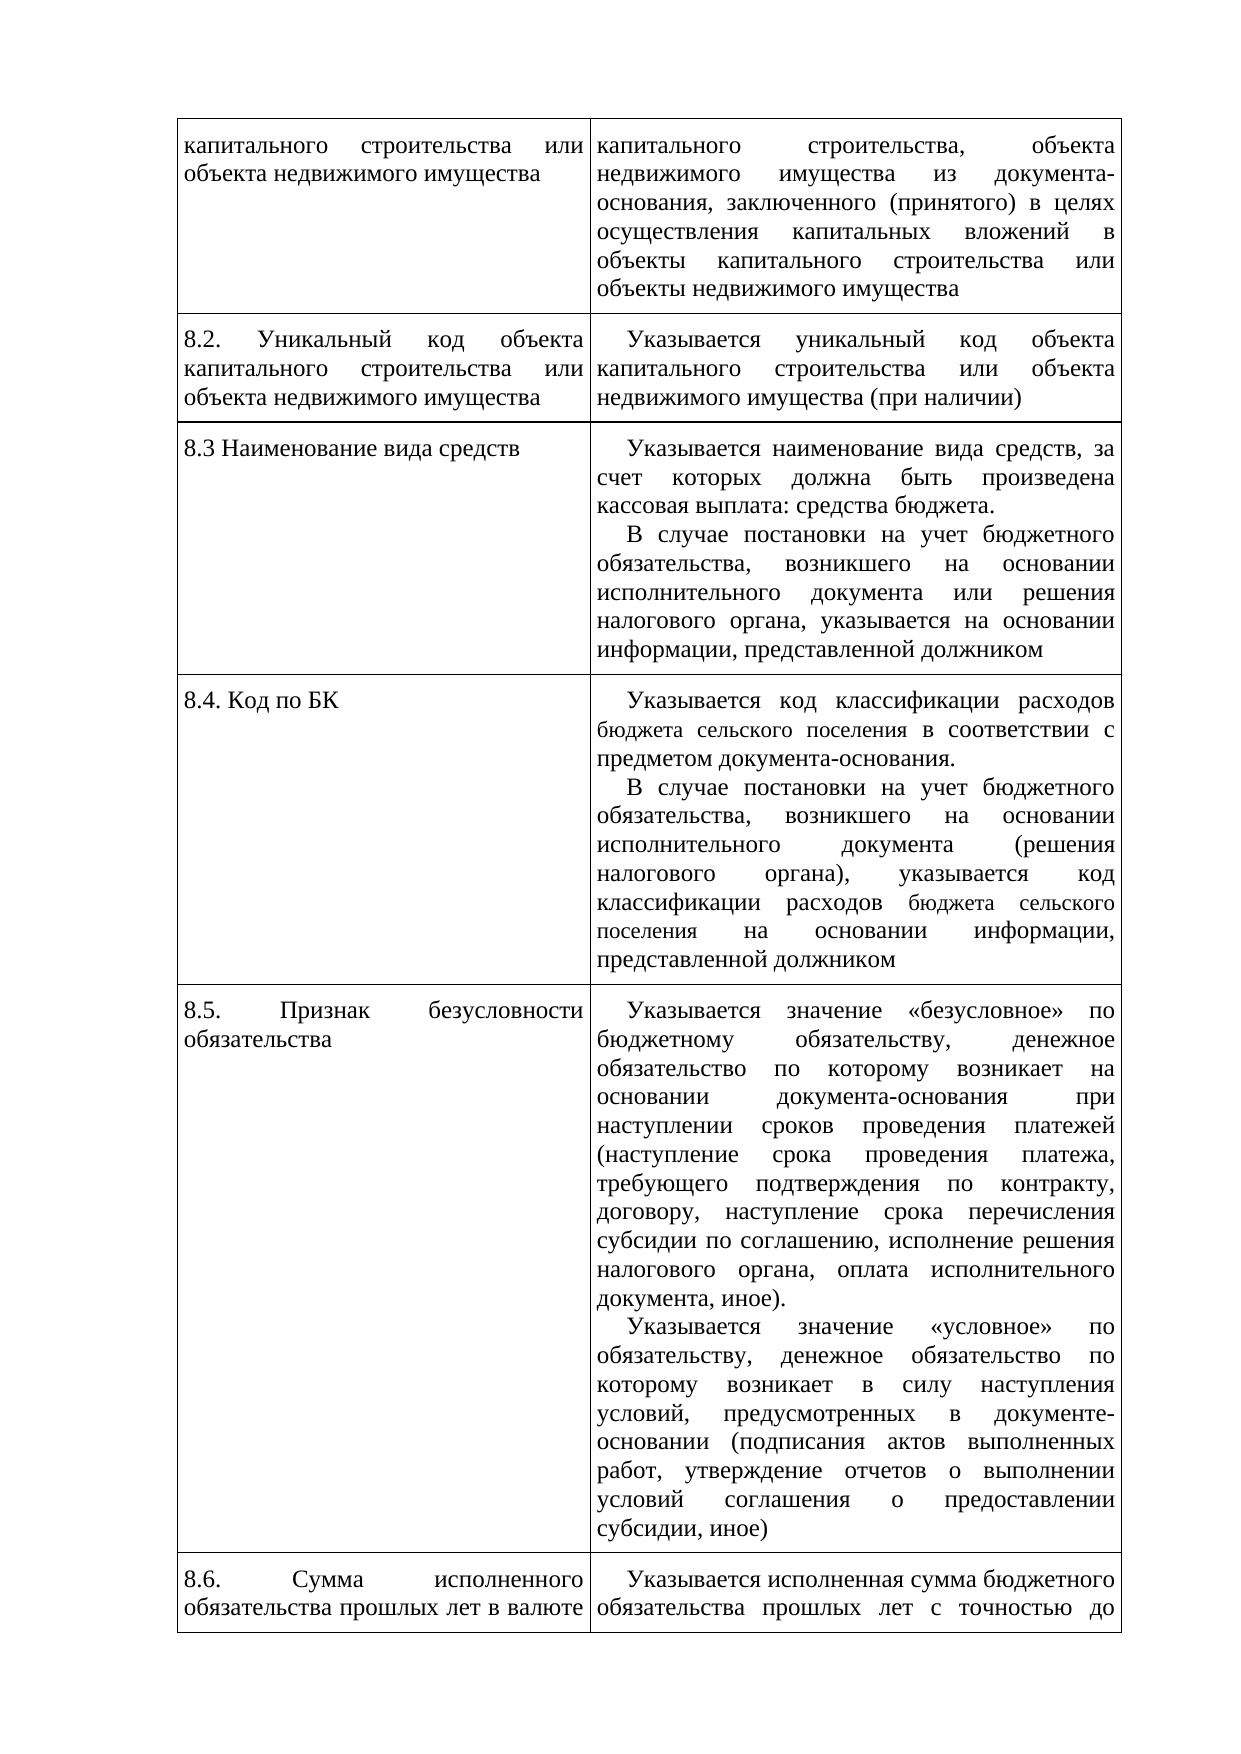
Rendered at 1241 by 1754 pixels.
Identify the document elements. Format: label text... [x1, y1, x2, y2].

table_cell 8.3 Наименование вида средств [178, 423, 590, 674]
table_cell Указывается уникальный код объекта капитального строительства или объекта недвижимого имущества (при наличии) [591, 314, 1121, 421]
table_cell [591, 1553, 1121, 1632]
table_cell Указывается значение «безусловное» по бюджетному обязательству, денежное обязательство по которому возникает на основании документа-основания при наступлении сроков проведения платежей (наступление срока проведения платежа, требующего подтверждения по контракту, договору, наступление срока перечисления субсидии по соглашению, исполнение решения налогового органа, оплата исполнительного документа, иное). Указывается значение «условное» по обязательству, денежное обязательство по которому возникает в силу наступления условий, предусмотренных в документе-основании (подписания актов выполненных работ, утверждение отчетов о выполнении условий соглашения о предоставлении субсидии, иное) [591, 985, 1121, 1552]
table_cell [178, 119, 590, 313]
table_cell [591, 119, 1121, 313]
table_cell 8.2. Уникальный код объекта капитального строительства или объекта недвижимого имущества [178, 314, 590, 421]
table_cell Указывается код классификации расходов бюджета сельского поселения в соответствии с предметом документа-основания. В случае постановки на учет бюджетного обязательства, возникшего на основании исполнительного документа (решения налогового органа), указывается код классификации расходов бюджета сельского поселения на основании информации, представленной должником [591, 675, 1121, 983]
table_cell Указывается наименование вида средств, за счет которых должна быть произведена кассовая выплата: средства бюджета. В случае постановки на учет бюджетного обязательства, возникшего на основании исполнительного документа или решения налогового органа, указывается на основании информации, представленной должником [591, 423, 1121, 674]
table_cell 8.4. Код по БК [178, 675, 590, 983]
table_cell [178, 1553, 590, 1632]
table_cell 8.5. Признак безусловности обязательства [178, 985, 590, 1552]
